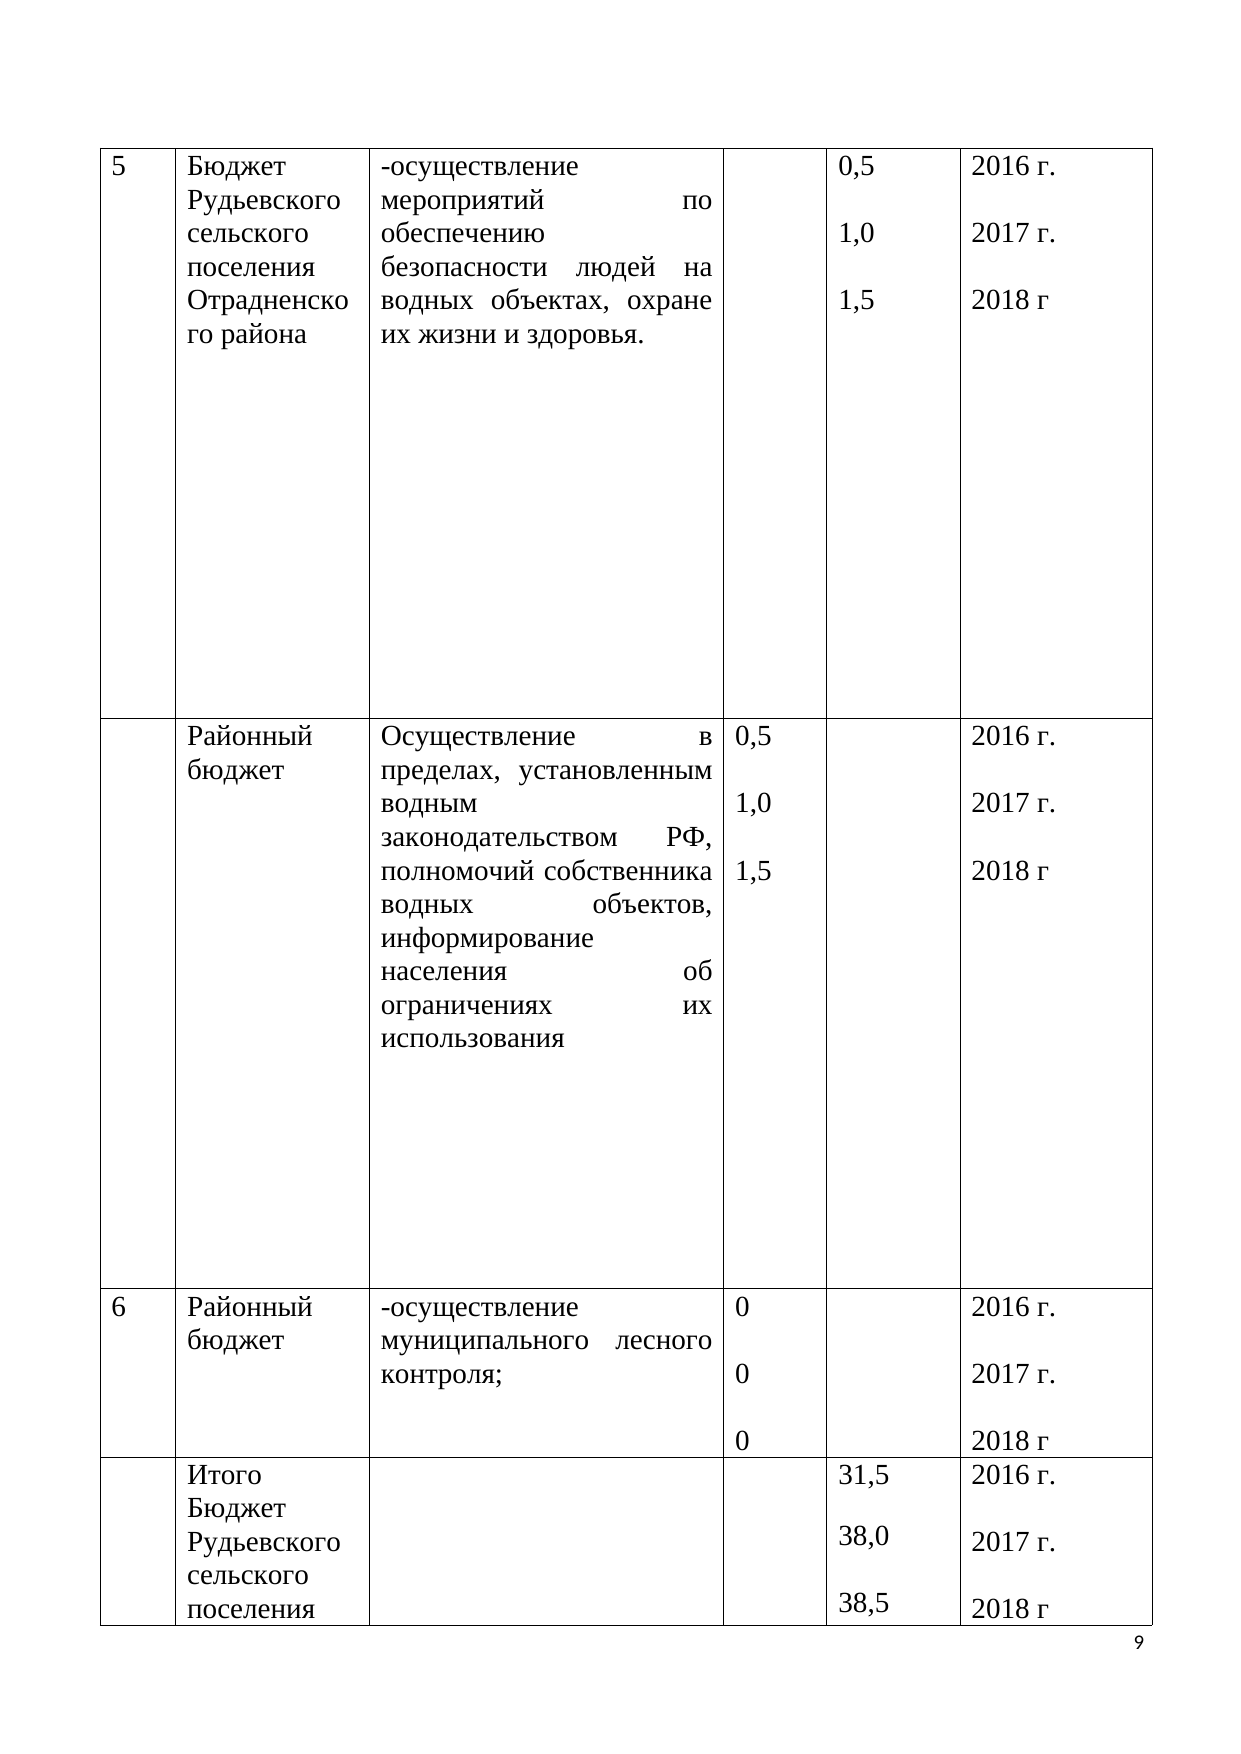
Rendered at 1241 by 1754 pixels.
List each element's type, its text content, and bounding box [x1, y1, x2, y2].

table_cell -осуществление муниципального лесного контроля; [370, 1289, 723, 1456]
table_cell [961, 149, 1152, 718]
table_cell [176, 1458, 369, 1624]
table_cell 6 [101, 1289, 175, 1456]
table_cell 0 0 0 [724, 1289, 826, 1456]
table_cell [724, 149, 826, 718]
table_cell -осуществление мероприятий по обеспечению безопасности людей на водных объектах, охране их жизни и здоровья. [370, 149, 723, 718]
table_cell 2016 г. 2017 г. 2018 г [961, 1289, 1152, 1456]
table_cell 31,5 38,0 38,5 [827, 1458, 960, 1624]
table_cell [101, 719, 175, 1288]
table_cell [176, 149, 369, 718]
table_cell [101, 1458, 175, 1624]
table_cell [370, 1458, 723, 1624]
table_cell 0,5 1,0 1,5 [827, 149, 960, 718]
table_cell Осуществление в пределах, установленным водным законодательством РФ, полномочий собственника водных объектов, информирование населения об ограничениях их использования [370, 719, 723, 1288]
table_cell [827, 1289, 960, 1456]
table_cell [961, 1458, 1152, 1624]
table_cell 0,5 1,0 1,5 [724, 719, 826, 1288]
table_cell [724, 1458, 826, 1624]
table_cell [827, 719, 960, 1288]
table_cell Районный бюджет [176, 719, 369, 1288]
table_cell Районный бюджет [176, 1289, 369, 1456]
table_cell 5 [101, 149, 175, 718]
table_cell 2016 г. 2017 г. 2018 г [961, 719, 1152, 1288]
